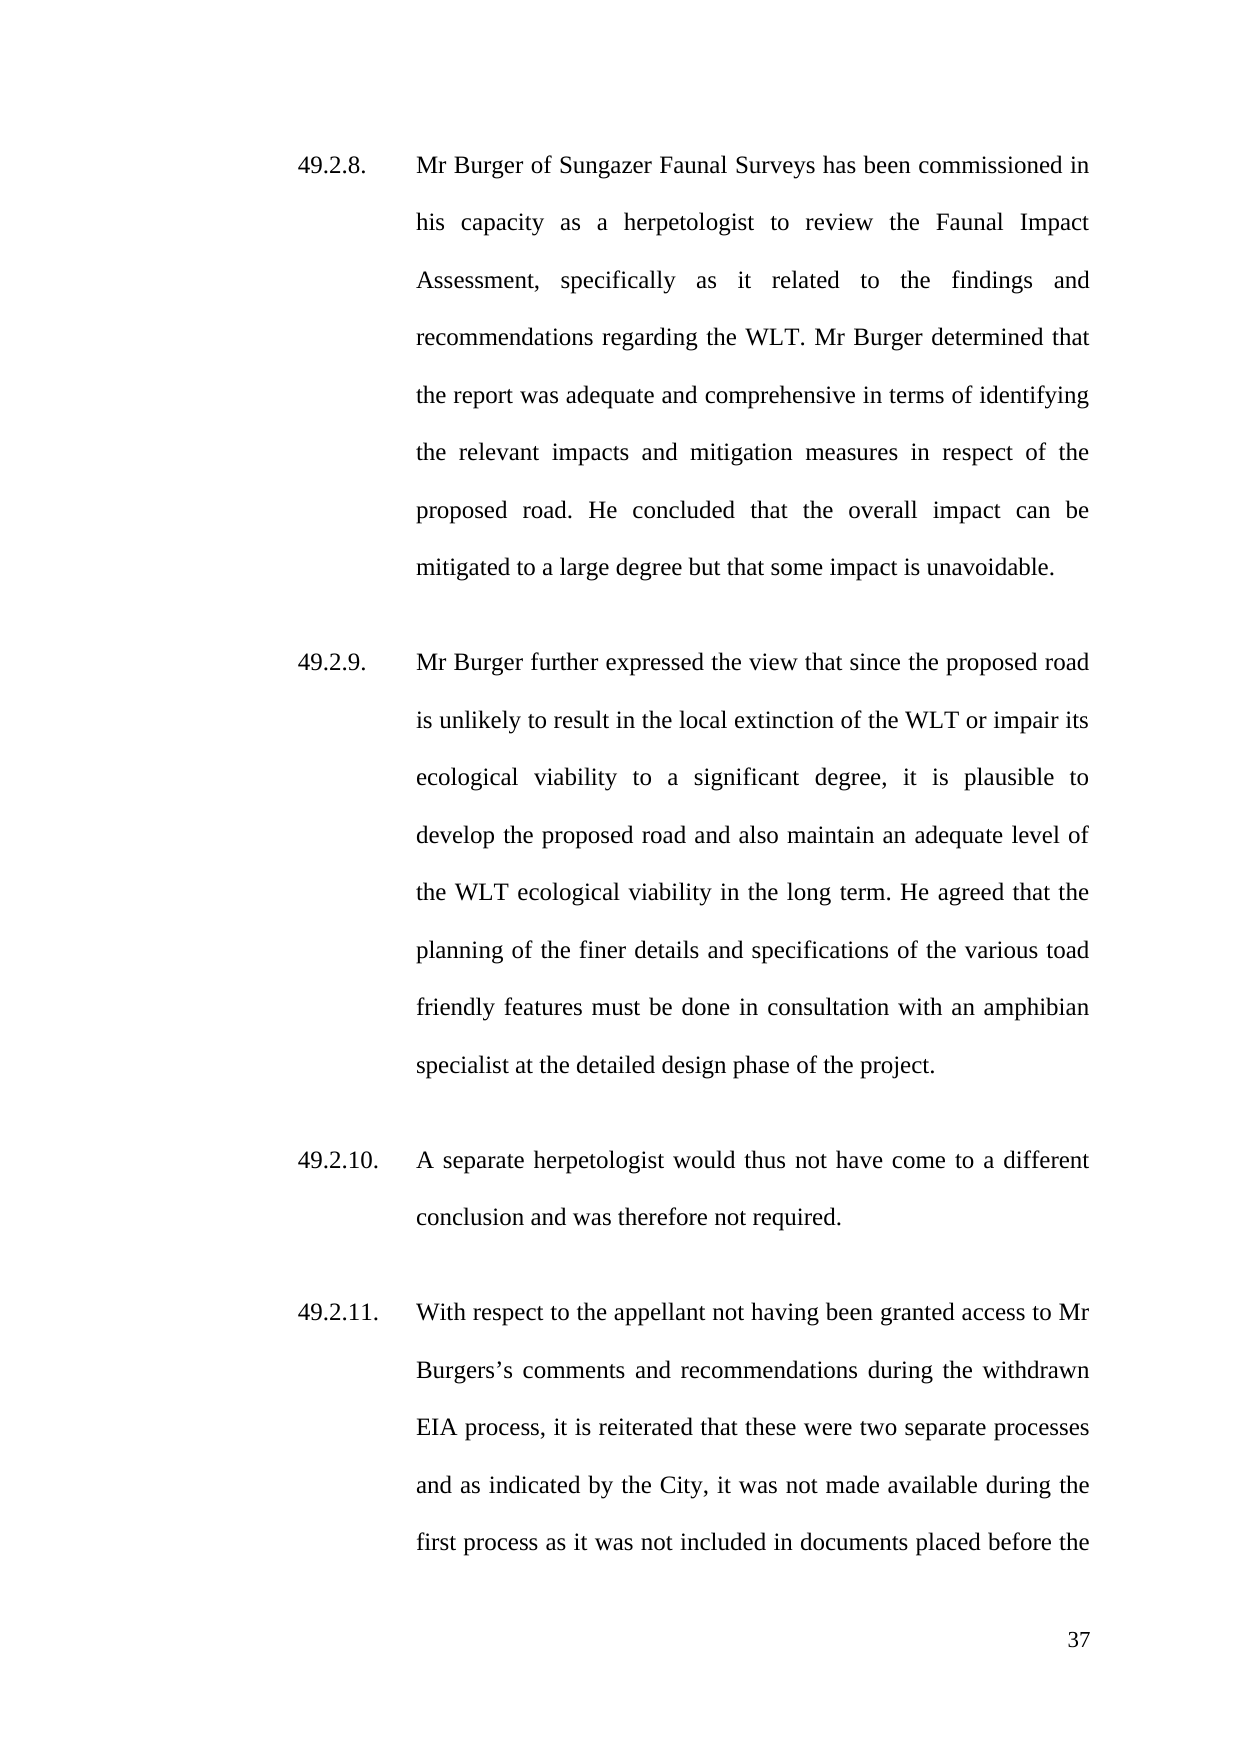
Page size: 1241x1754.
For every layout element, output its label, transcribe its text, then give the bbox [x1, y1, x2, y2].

text 49.2.9. Mr Burger further expressed the view that since the proposed road is unlikely to result in the local extinction of the WLT or impair its ecological viability to a significant degree, it is plausible to develop the proposed road and also maintain an adequate level of the WLT ecological viability in the long term. He agreed that the planning of the finer details and specifications of the various toad friendly features must be done in consultation with an amphibian specialist at the detailed design phase of the project. [298, 647, 1090, 1079]
text 49.2.8. Mr Burger of Sungazer Faunal Surveys has been commissioned in his capacity as a herpetologist to review the Faunal Impact Assessment, specifically as it related to the findings and recommendations regarding the WLT. Mr Burger determined that the report was adequate and comprehensive in terms of identifying the relevant impacts and mitigation measures in respect of the proposed road. He concluded that the overall impact can be mitigated to a large degree but that some impact is unavoidable. [298, 150, 1090, 581]
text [298, 1297, 1090, 1556]
text 49.2.10. A separate herpetologist would thus not have come to a different conclusion and was therefore not required. [298, 1145, 1090, 1231]
